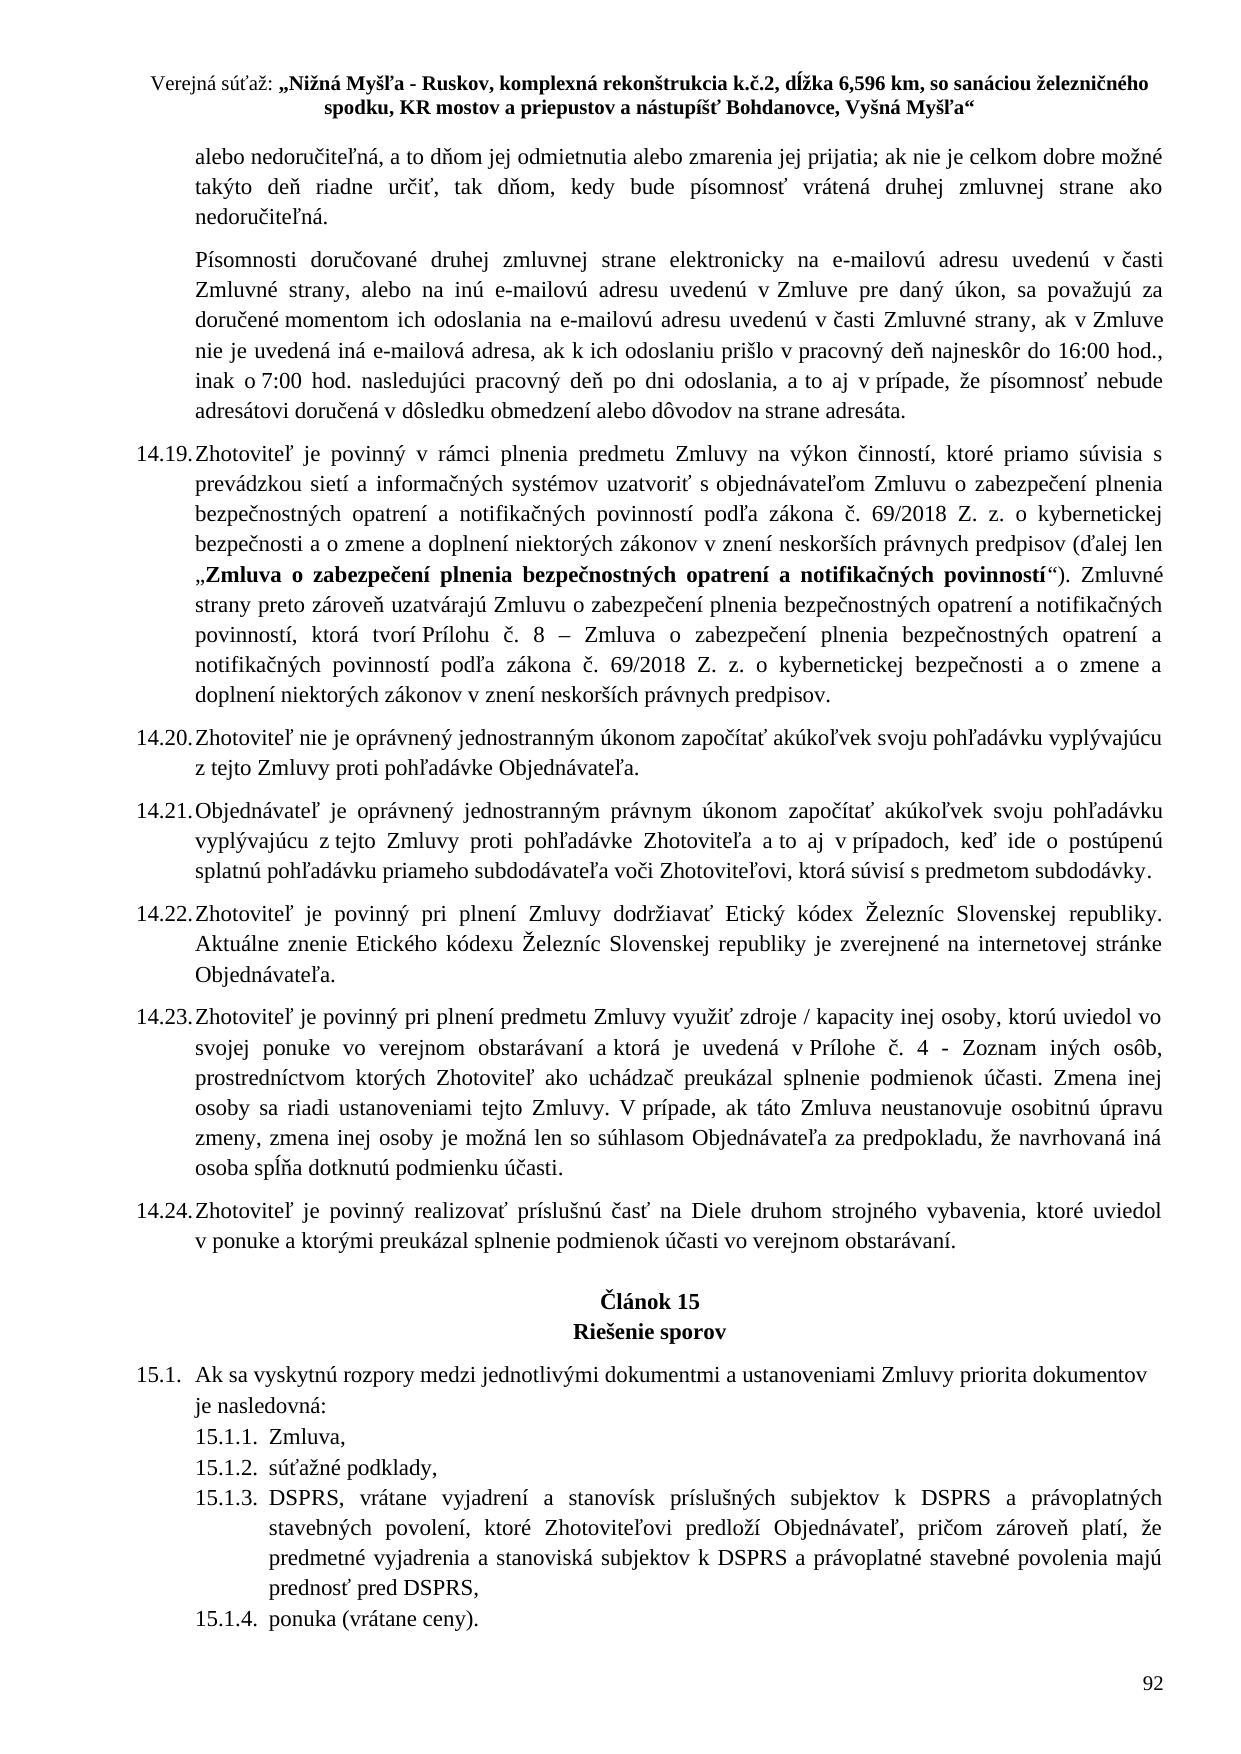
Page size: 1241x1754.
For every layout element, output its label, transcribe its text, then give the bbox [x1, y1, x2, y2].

list Zhotoviteľ nie je oprávnený jednostranným úkonom započítať akúkoľvek svoju pohľadávku vyplývajúcu z tejto Zmluvy proti pohľadávke Objednávateľa. [136, 724, 1163, 781]
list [136, 143, 1163, 230]
list Zhotoviteľ je povinný v rámci plnenia predmetu Zmluvy na výkon činností, ktoré priamo súvisia s prevádzkou sietí a informačných systémov uzatvoriť s objednávateľom Zmluvu o zabezpečení plnenia bezpečnostných opatrení a notifikačných povinností podľa zákona č. 69/2018 Z. z. o kybernetickej bezpečnosti a o zmene a doplnení niektorých zákonov v znení neskorších právnych predpisov (ďalej len „Zmluva o zabezpečení plnenia bezpečnostných opatrení a notifikačných povinností“). Zmluvné strany preto zároveň uzatvárajú Zmluvu o zabezpečení plnenia bezpečnostných opatrení a notifikačných povinností, ktorá tvorí Prílohu č. 8 – Zmluva o zabezpečení plnenia bezpečnostných opatrení a notifikačných povinností podľa zákona č. 69/2018 Z. z. o kybernetickej bezpečnosti a o zmene a doplnení niektorých zákonov v znení neskorších právnych predpisov. [136, 440, 1163, 708]
list súťažné podklady, [195, 1454, 1163, 1480]
list Ak sa vyskytnú rozpory medzi jednotlivými dokumentmi a ustanoveniami Zmluvy priorita dokumentov je nasledovná: [136, 1361, 1163, 1419]
list Zhotoviteľ je povinný pri plnení predmetu Zmluvy využiť zdroje / kapacity inej osoby, ktorú uviedol vo svojej ponuke vo verejnom obstarávaní a ktorá je uvedená v Prílohe č. 4 - Zoznam iných osôb, prostredníctvom ktorých Zhotoviteľ ako uchádzač preukázal splnenie podmienok účasti. Zmena inej osoby sa riadi ustanoveniami tejto Zmluvy. V prípade, ak táto Zmluva neustanovuje osobitnú úpravu zmeny, zmena inej osoby je možná len so súhlasom Objednávateľa za predpokladu, že navrhovaná iná osoba spĺňa dotknutú podmienku účasti. [136, 1003, 1163, 1181]
list Zmluva, [195, 1423, 1163, 1450]
text Článok 15 [136, 1288, 1163, 1314]
list Zhotoviteľ je povinný realizovať príslušnú časť na Diele druhom strojného vybavenia, ktoré uviedol v ponuke a ktorými preukázal splnenie podmienok účasti vo verejnom obstarávaní. [136, 1197, 1163, 1254]
text Riešenie sporov [136, 1318, 1163, 1344]
list ponuka (vrátane ceny). [195, 1605, 1163, 1631]
list DSPRS, vrátane vyjadrení a stanovísk príslušných subjektov k DSPRS a právoplatných stavebných povolení, ktoré Zhotoviteľovi predloží Objednávateľ, pričom zároveň platí, že predmetné vyjadrenia a stanoviská subjektov k DSPRS a právoplatné stavebné povolenia majú prednosť pred DSPRS, [195, 1484, 1163, 1601]
text Písomnosti doručované druhej zmluvnej strane elektronicky na e-mailovú adresu uvedenú v časti Zmluvné strany, alebo na inú e-mailovú adresu uvedenú v Zmluve pre daný úkon, sa považujú za doručené momentom ich odoslania na e-mailovú adresu uvedenú v časti Zmluvné strany, ak v Zmluve nie je uvedená iná e-mailová adresa, ak k ich odoslaniu prišlo v pracovný deň najneskôr do 16:00 hod., inak o 7:00 hod. nasledujúci pracovný deň po dni odoslania, a to aj v prípade, že písomnosť nebude adresátovi doručená v dôsledku obmedzení alebo dôvodov na strane adresáta. [195, 246, 1163, 423]
list Zhotoviteľ je povinný pri plnení Zmluvy dodržiavať Etický kódex Železníc Slovenskej republiky. Aktuálne znenie Etického kódexu Železníc Slovenskej republiky je zverejnené na internetovej stránke Objednávateľa. [136, 900, 1163, 987]
list Objednávateľ je oprávnený jednostranným právnym úkonom započítať akúkoľvek svoju pohľadávku vyplývajúcu z tejto Zmluvy proti pohľadávke Zhotoviteľa a to aj v prípadoch, keď ide o postúpenú splatnú pohľadávku priameho subdodávateľa voči Zhotoviteľovi, ktorá súvisí s predmetom subdodávky. [136, 797, 1163, 884]
